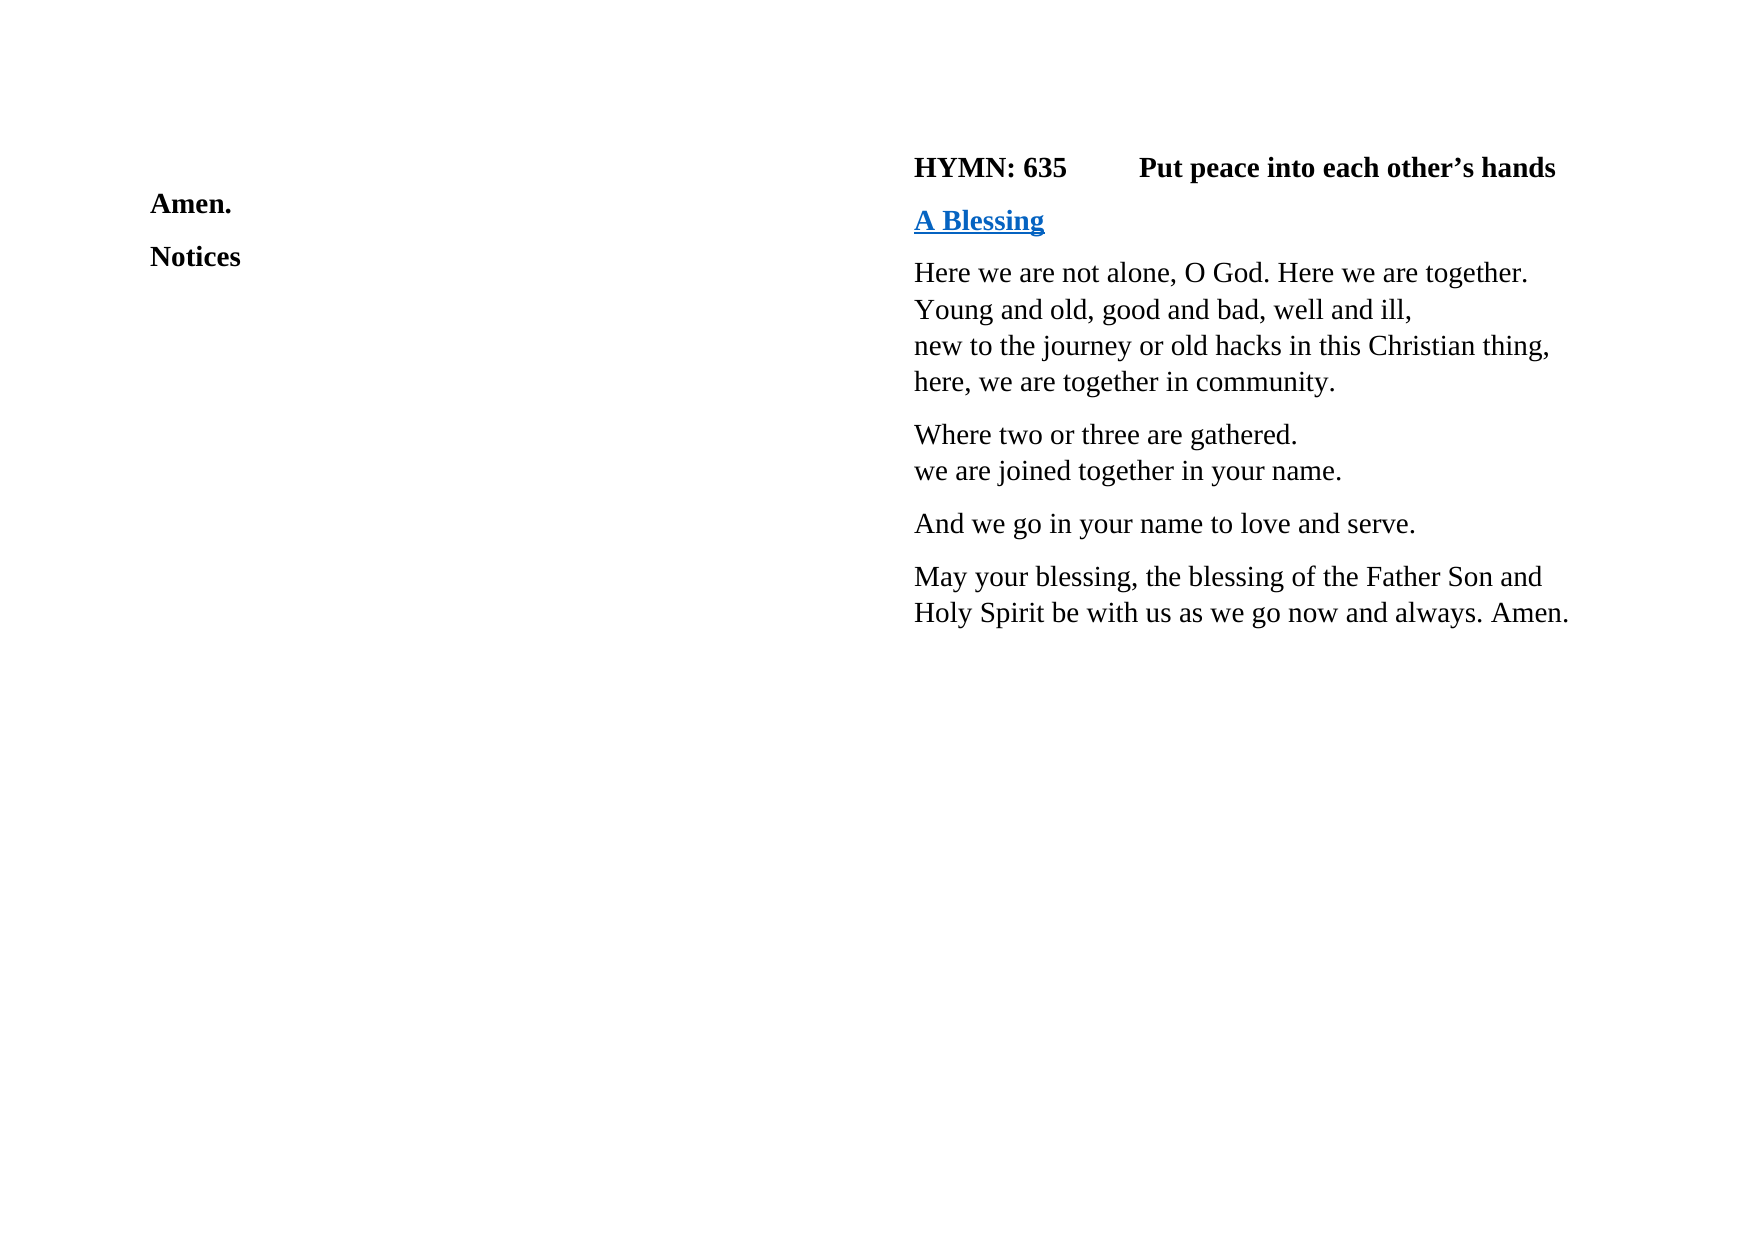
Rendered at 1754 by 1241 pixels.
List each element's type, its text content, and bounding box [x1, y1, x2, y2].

text HYMN: 635 Put peace into each other’s hands [914, 150, 1604, 183]
text Where two or three are gathered. we are joined together in your name. [914, 417, 1604, 487]
text Notices [150, 239, 840, 272]
text Here we are not alone, O God. Here we are together. Young and old, good and bad, well and ill, new to the journey or old hacks in this Christian thing, here, we are together in community. [914, 256, 1604, 398]
text And we go in your name to love and serve. [914, 506, 1604, 539]
text Amen. [150, 150, 840, 220]
text May your blessing, the blessing of the Father Son and Holy Spirit be with us as we go now and always. Amen. [914, 559, 1604, 658]
text A Blessing [914, 203, 1604, 236]
